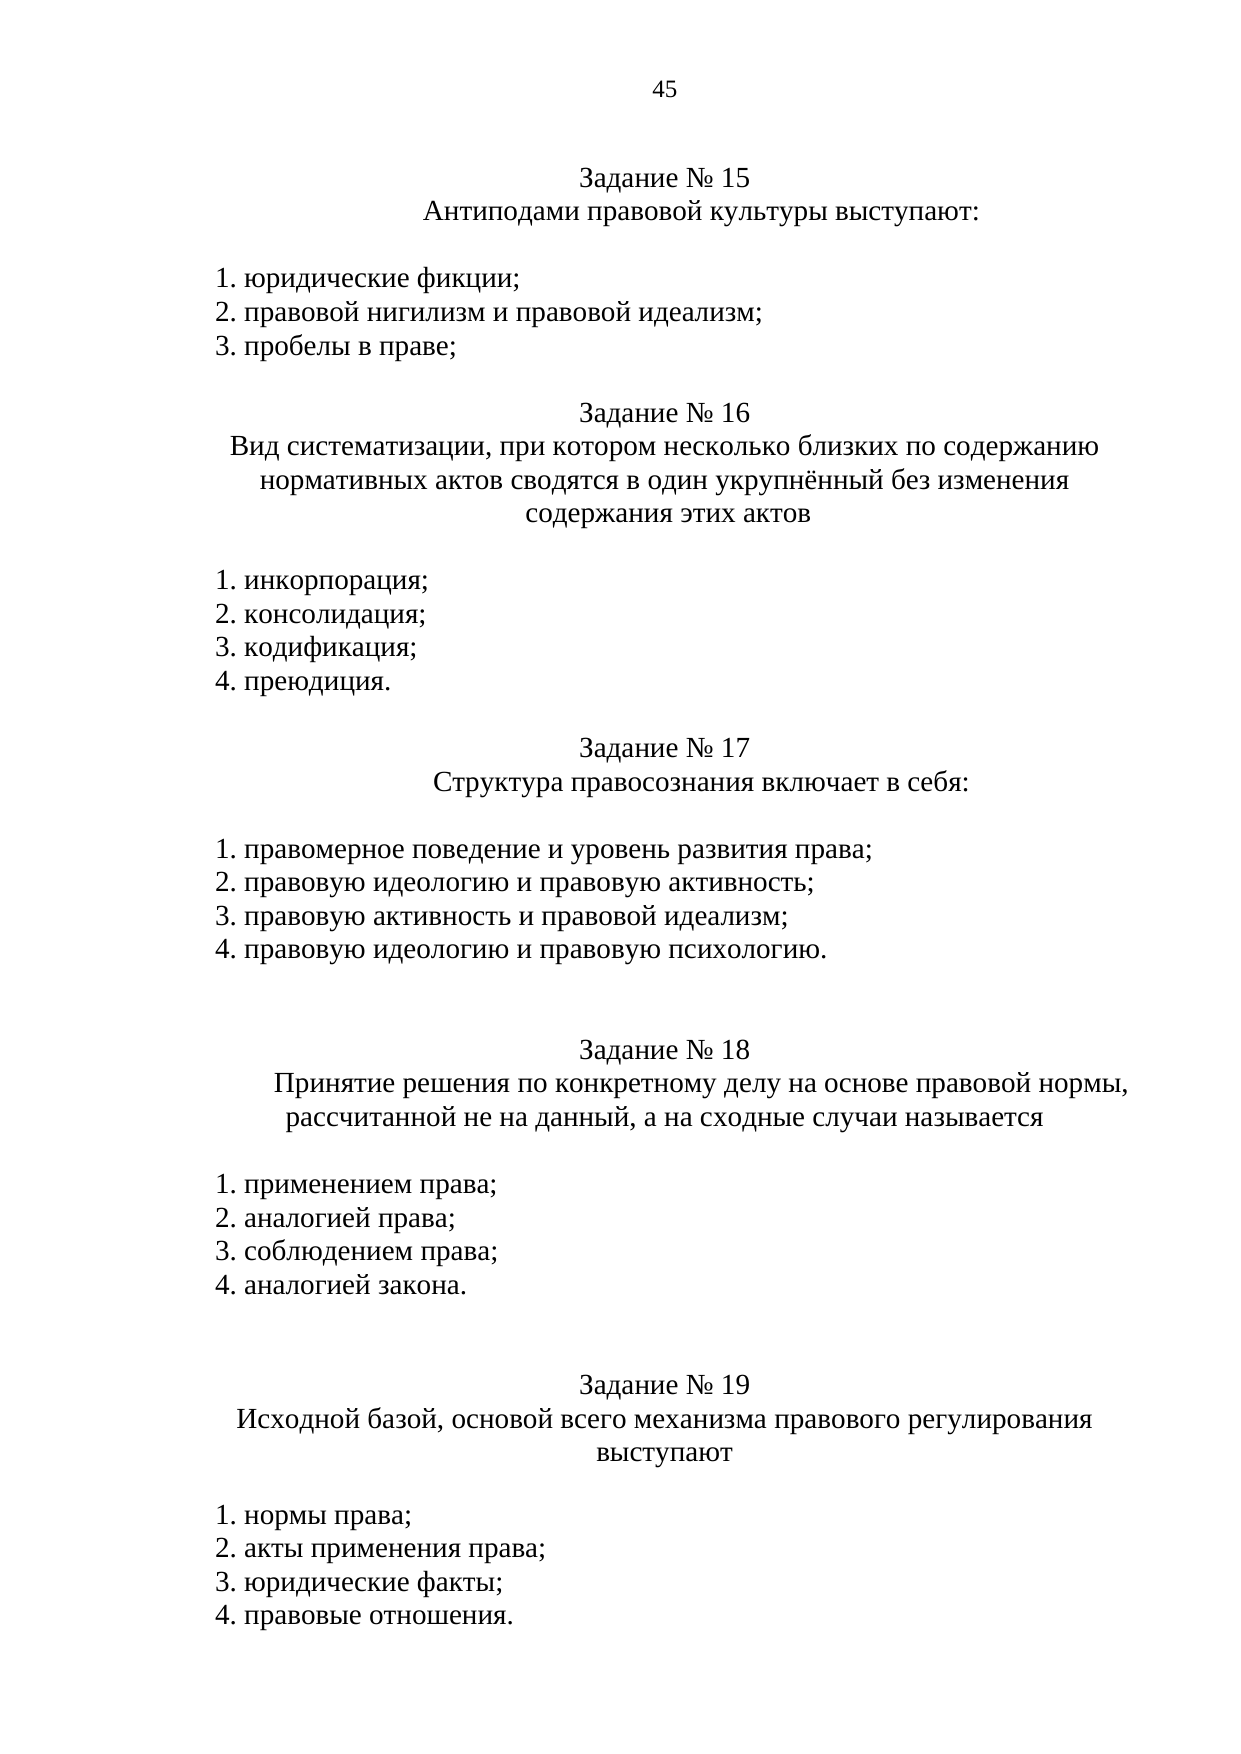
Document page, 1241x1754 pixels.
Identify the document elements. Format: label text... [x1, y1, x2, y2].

text 4. правовые отношения. [215, 1597, 1152, 1631]
text 4. правовую идеологию и правовую психологию. [215, 931, 1152, 965]
text 4. аналогией закона. [215, 1267, 1152, 1300]
text 1. правомерное поведение и уровень развития права; [215, 831, 1152, 864]
text 2. правовую идеологию и правовую активность; [215, 864, 1152, 898]
text Задание № 19 [177, 1367, 1152, 1401]
text Задание № 17 [177, 730, 1152, 764]
text Вид систематизации, при котором несколько близких по содержанию нормативных актов сводятся в один укрупнённый без изменения [177, 428, 1152, 495]
text 2. акты применения права; [215, 1530, 1152, 1564]
text Задание № 15 [177, 160, 1152, 193]
text 3. юридические факты; [215, 1564, 1152, 1597]
text 3. правовую активность и правовой идеализм; [215, 898, 1152, 931]
text 3. кодификация; [215, 629, 1152, 663]
text содержания этих актов [177, 495, 1152, 529]
text Структура правосознания включает в себя: [177, 764, 1152, 797]
text 2. аналогией права; [215, 1200, 1152, 1233]
text 2. правовой нигилизм и правовой идеализм; [215, 294, 1152, 328]
text 3. соблюдением права; [215, 1233, 1152, 1267]
text 1. инкорпорация; [215, 562, 1152, 596]
text 1. юридические фикции; [215, 261, 1152, 294]
text 1. применением права; [215, 1166, 1152, 1200]
text Принятие решения по конкретному делу на основе правовой нормы, рассчитанной не на данный, а на сходные случаи называется [177, 1066, 1152, 1133]
text 4. преюдиция. [215, 663, 1152, 697]
text Исходной базой, основой всего механизма правового регулирования выступают [177, 1401, 1152, 1468]
text 3. пробелы в праве; [215, 328, 1152, 361]
text Задание № 16 [177, 395, 1152, 428]
text Антиподами правовой культуры выступают: [177, 193, 1152, 227]
text 1. нормы права; [215, 1497, 1152, 1530]
text 2. консолидация; [215, 596, 1152, 629]
text Задание № 18 [177, 1032, 1152, 1066]
